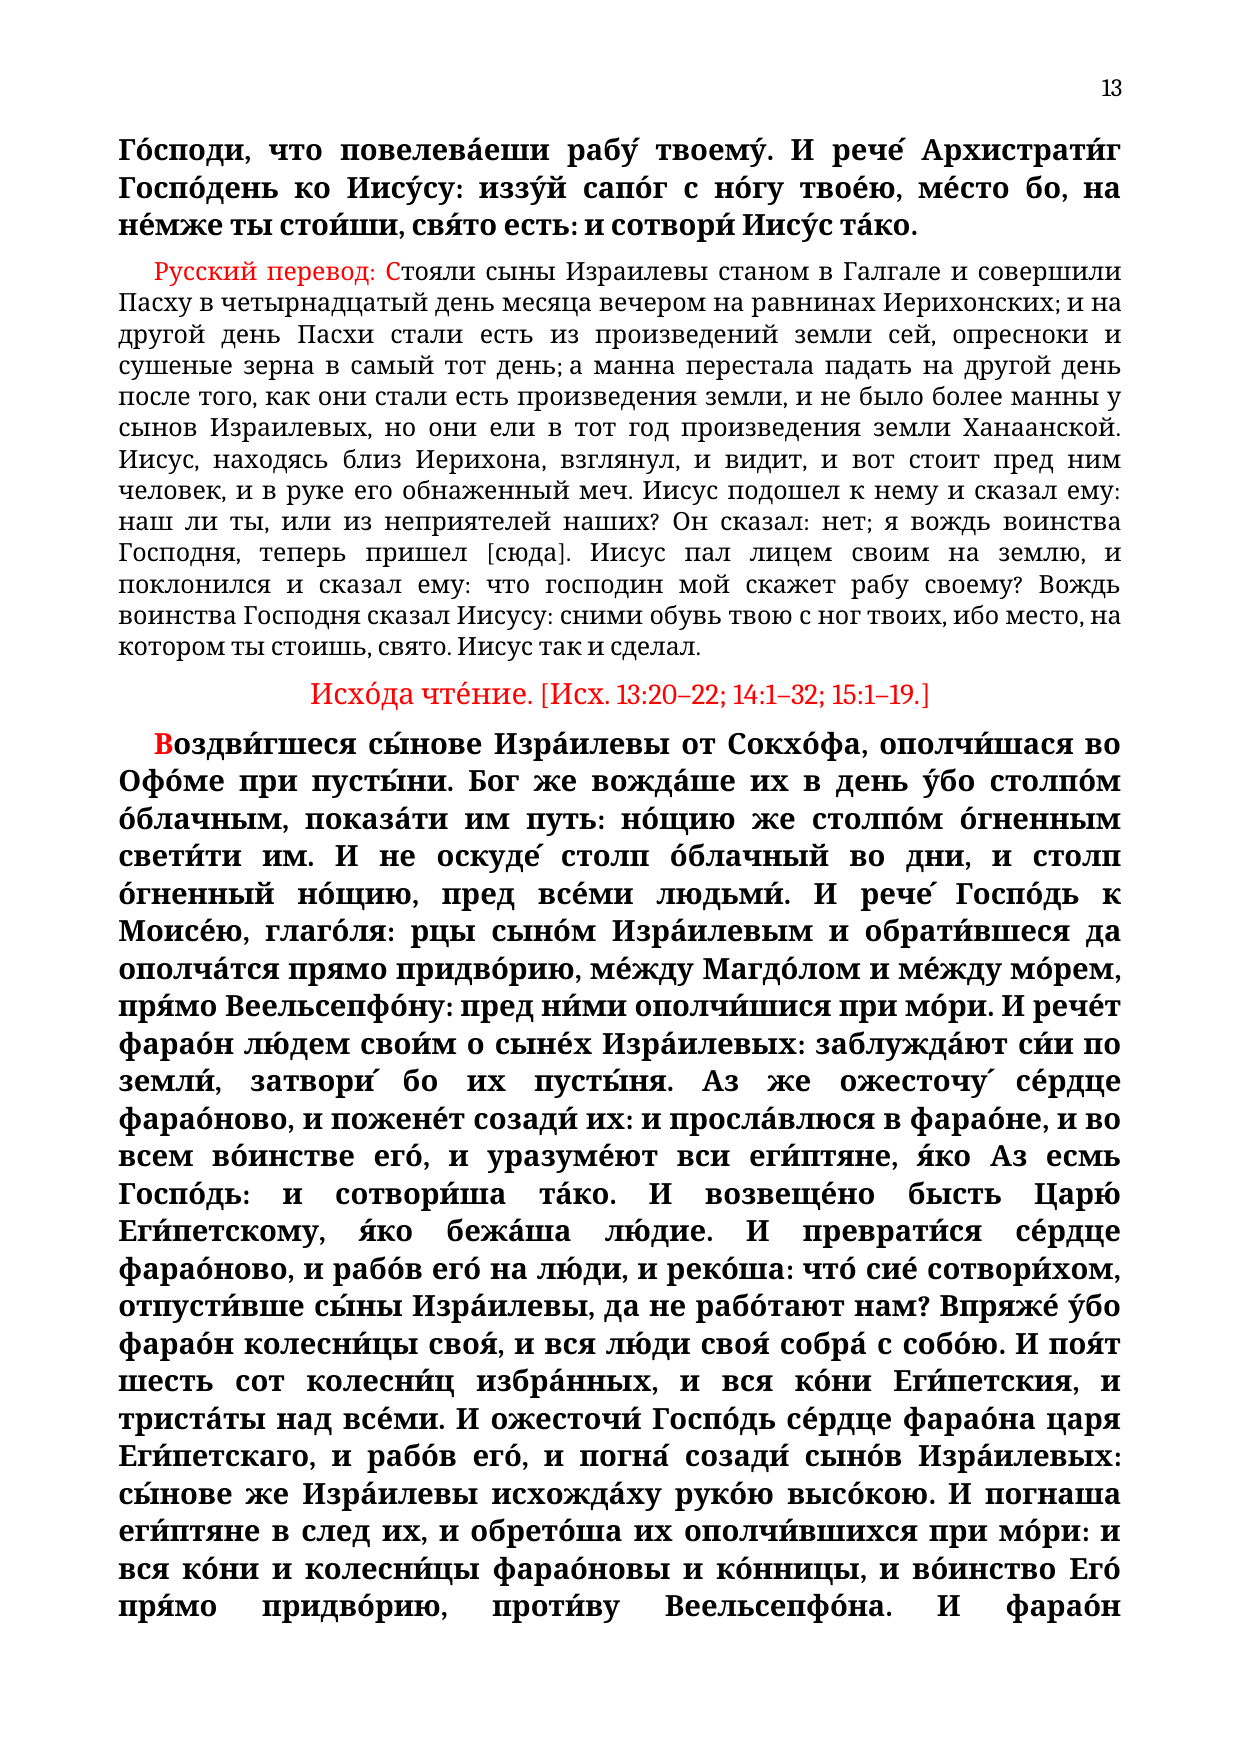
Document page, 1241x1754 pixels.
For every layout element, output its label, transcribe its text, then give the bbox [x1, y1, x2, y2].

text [118, 131, 1122, 243]
text Русский перевод: Стояли сыны Израилевы станом в Галгале и совершили Пасху в четырнадцатый день месяца вечером на равнинах Иерихонских; и на другой день Пасхи стали есть из произведений земли сей, опресноки и сушеные зерна в самый тот день; а манна перестала падать на другой день после того, как они стали есть произведения земли, и не было более манны у сынов Израилевых, но они ели в тот год произведения земли Ханаанской. Иисус, находясь близ Иерихона, взглянул, и видит, и вот стоит пред ним человек, и в руке его обнаженный меч. Иисус подошел к нему и сказал ему: наш ли ты, или из неприятелей наших? Он сказал: нет; я вождь воинства Господня, теперь пришел [сюда]. Иисус пал лицем своим на землю, и поклонился и сказал ему: что господин мой скажет рабу своему? Вождь воинства Господня сказал Иисусу: сними обувь твою с ног твоих, ибо место, на котором ты стоишь, свято. Иисус так и сделал. [118, 256, 1122, 662]
text Исхо́да чте́ние. [Исх. 13:20–22; 14:1–32; 15:1–19.] [118, 674, 1122, 712]
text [118, 724, 1122, 1624]
